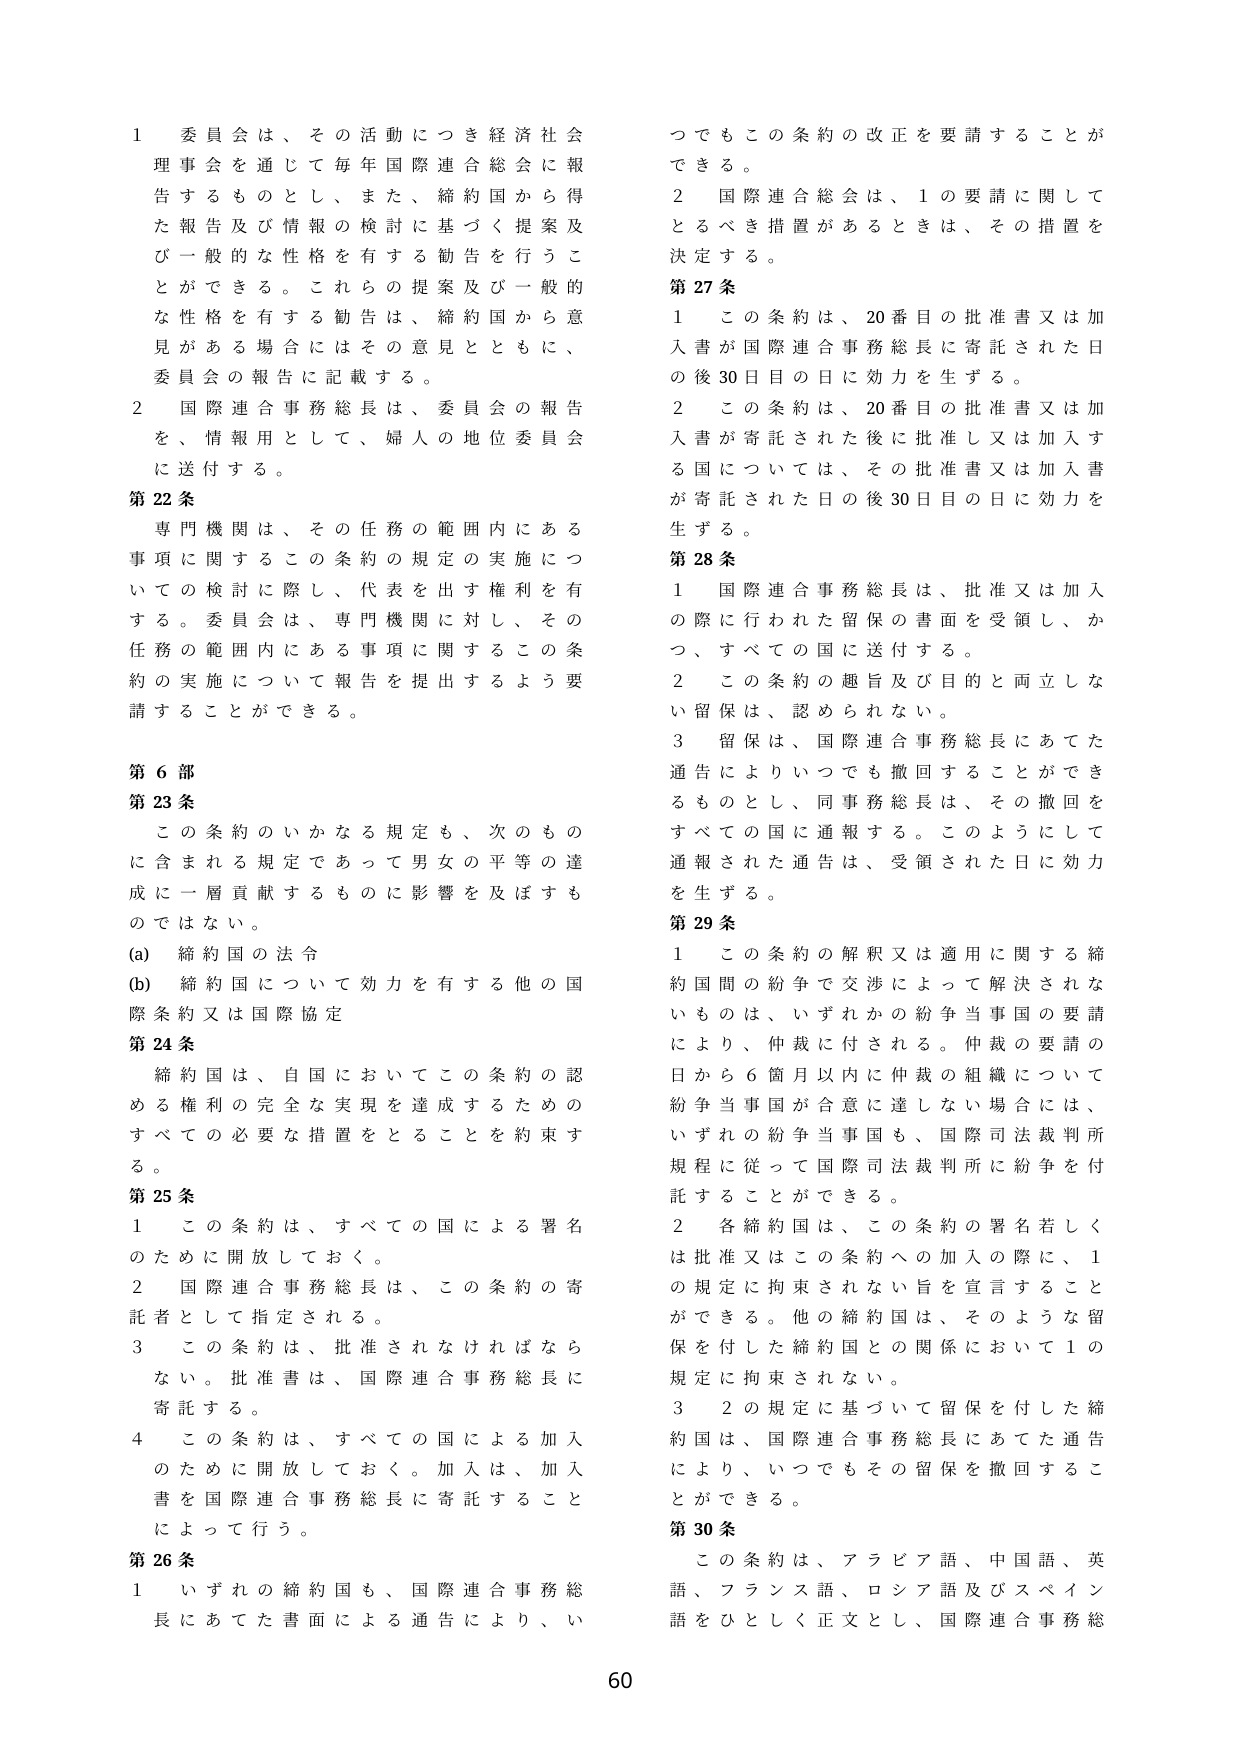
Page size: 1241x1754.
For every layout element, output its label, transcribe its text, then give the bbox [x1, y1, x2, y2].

text 第24条 締約国は、自国においてこの条約の認める権利の完全な実現を達成するためのすべての必要な措置をとることを約束する。 [128, 1028, 591, 1180]
text 第25条 [128, 1180, 591, 1210]
text ２ 各締約国は、この条約の署名若しくは批准又はこの条約への加入の際に、１の規定に拘束されない旨を宣言することができる。他の締約国は、そのような留保を付した締約国との関係において１の規定に拘束されない。 [649, 1210, 1112, 1392]
text １ 国際連合事務総長は、批准又は加入の際に行われた留保の書面を受領し、かつ、すべての国に送付する。 [649, 574, 1112, 665]
text １ この条約は、20番目の批准書又は加入書が国際連合事務総長に寄託された日の後30日目の日に効力を生ずる。 [649, 301, 1112, 392]
text 第30条 この条約は、アラビア語、中国語、英語、フランス語、ロシア語及びスペイン語をひとしく正文とし、国際連合事務総長に寄託する。 [649, 1513, 1112, 1635]
text ４ この条約は、すべての国による加入のために開放しておく。加入は、加入書を国際連合事務総長に寄託することによって行う。 [128, 1423, 591, 1544]
text (a) 締約国の法令 [128, 938, 591, 968]
text 第27条 [649, 271, 1112, 301]
text ２ 国際連合事務総長は、この条約の寄託者として指定される。 [128, 1271, 591, 1332]
text ２ この条約の趣旨及び目的と両立しない留保は、認められない。 [649, 665, 1112, 725]
text １ いずれの締約国も、国際連合事務総長にあてた書面による通告により、いつでもこの条約の改正を要請することができる。 [649, 119, 1112, 180]
text ３ 留保は、国際連合事務総長にあてた通告によりいつでも撤回することができるものとし、同事務総長は、その撤回をすべての国に通報する。このようにして通報された通告は、受領された日に効力を生ずる。 [649, 725, 1112, 907]
text １ この条約は、すべての国による署名のために開放しておく。 [128, 1210, 591, 1271]
text 第６部 [128, 756, 591, 786]
text 第23条 この条約のいかなる規定も、次のものに含まれる規定であって男女の平等の達成に一層貢献するものに影響を及ぼすものではない。 [128, 786, 591, 938]
text (b) 締約国について効力を有する他の国際条約又は国際協定 [128, 968, 591, 1028]
text ２ 国際連合総会は、１の要請に関してとるべき措置があるときは、その措置を決定する。 [649, 180, 1112, 271]
text ２ 国際連合事務総長は、委員会の報告を、情報用として、婦人の地位委員会に送付する。 [128, 392, 591, 483]
text １ 委員会は、その活動につき経済社会理事会を通じて毎年国際連合総会に報告するものとし、また、締約国から得た報告及び情報の検討に基づく提案及び一般的な性格を有する勧告を行うことができる。これらの提案及び一般的な性格を有する勧告は、締約国から意見がある場合にはその意見とともに、委員会の報告に記載する。 [128, 119, 591, 392]
text 第29条 [649, 907, 1112, 938]
text 第22条 専門機関は、その任務の範囲内にある事項に関するこの条約の規定の実施についての検討に際し、代表を出す権利を有する。委員会は、専門機関に対し、その任務の範囲内にある事項に関するこの条約の実施について報告を提出するよう要請することができる。 [128, 483, 591, 725]
text ２ この条約は、20番目の批准書又は加入書が寄託された後に批准し又は加入する国については、その批准書又は加入書が寄託された日の後30日目の日に効力を生ずる。 [649, 392, 1112, 543]
text ３ この条約は、批准されなければならない。批准書は、国際連合事務総長に寄託する。 [128, 1332, 591, 1423]
text １ この条約の解釈又は適用に関する締約国間の紛争で交渉によって解決されないものは、いずれかの紛争当事国の要請により、仲裁に付される。仲裁の要請の日から６箇月以内に仲裁の組織について紛争当事国が合意に達しない場合には、いずれの紛争当事国も、国際司法裁判所規程に従って国際司法裁判所に紛争を付託することができる。 [649, 938, 1112, 1210]
text ３ ２の規定に基づいて留保を付した締約国は、国際連合事務総長にあてた通告により、いつでもその留保を撤回することができる。 [649, 1392, 1112, 1513]
text 第26条 [128, 1544, 591, 1574]
text 第28条 [649, 543, 1112, 574]
text １ いずれの締約国も、国際連合事務総長にあてた書面による通告により、いつでもこの条約の改正を要請することができる。 [128, 1574, 591, 1635]
